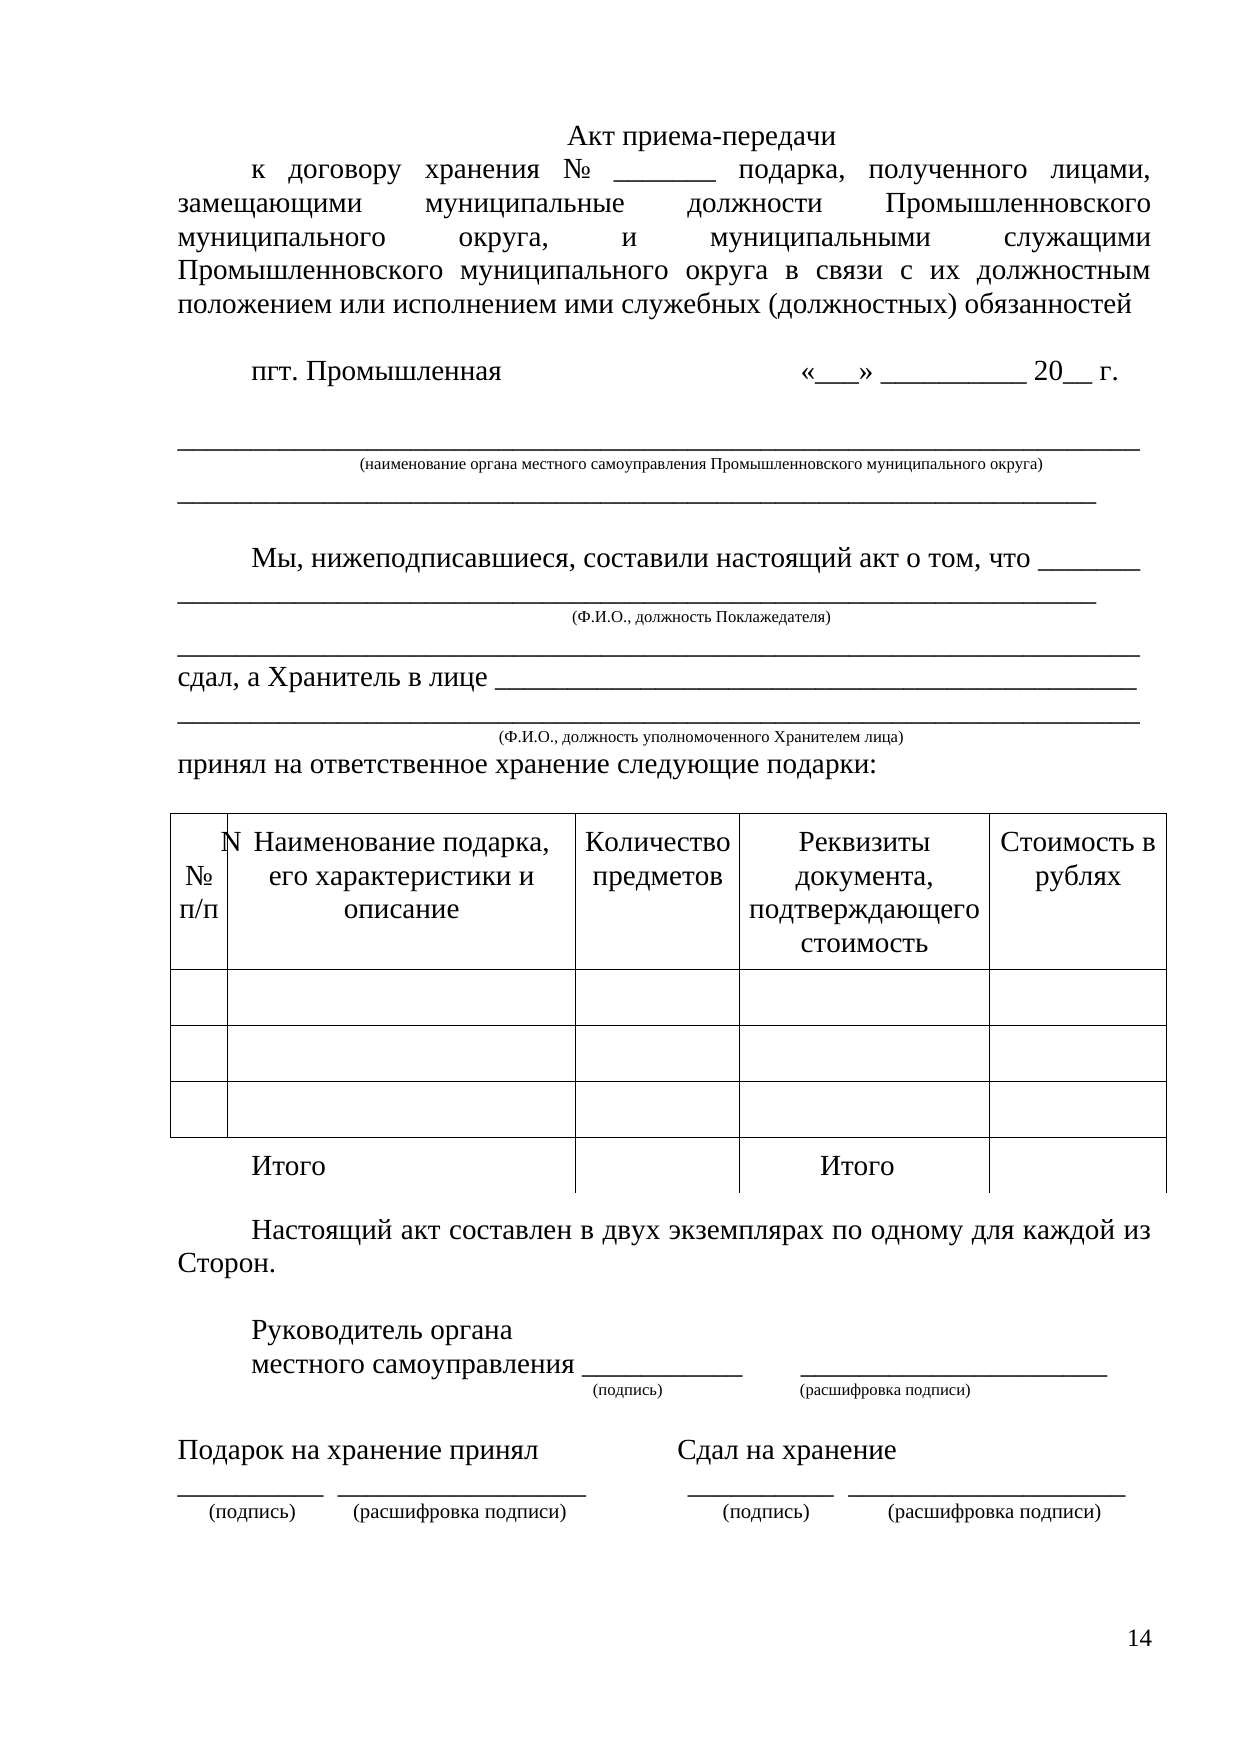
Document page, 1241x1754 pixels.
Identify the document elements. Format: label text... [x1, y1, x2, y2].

text принял на ответственное хранение следующие подарки: [177, 746, 1152, 779]
table_cell [990, 1026, 1166, 1081]
table_cell [990, 1138, 1166, 1193]
table_cell [740, 1082, 989, 1137]
table_cell [576, 1082, 739, 1137]
table_cell [228, 970, 575, 1025]
text Мы, нижеподписавшиеся, составили настоящий акт о том, что _______ [177, 540, 1152, 573]
table_cell [990, 1082, 1166, 1137]
text (Ф.И.О., должность уполномоченного Хранителем лица) [177, 727, 1152, 746]
text __________________________________________________________________ [177, 693, 1152, 727]
text __________ _________________ __________ ___________________ [177, 1466, 1152, 1499]
text Подарок на хранение принял Сдал на хранение [177, 1432, 1152, 1466]
table_cell [740, 1026, 989, 1081]
table_cell [171, 970, 227, 1025]
table_cell Итого [740, 1138, 989, 1193]
table_cell [171, 1026, 227, 1081]
text __________________________________________________________________ [177, 626, 1152, 659]
table_cell [740, 970, 989, 1025]
table_cell [228, 1082, 575, 1137]
table_header Стоимость в рублях [990, 814, 1166, 969]
table_header Реквизиты документа, подтверждающего стоимость [740, 814, 989, 969]
text __________________________________________________________________ [177, 420, 1152, 453]
text _______________________________________________________________ [177, 573, 1152, 607]
text Настоящий акт составлен в двух экземплярах по одному для каждой из Сторон. [177, 1212, 1152, 1279]
text Акт приема-передачи [177, 118, 1152, 152]
table_cell [576, 970, 739, 1025]
text местного самоуправления ___________ _____________________ [177, 1346, 1152, 1379]
text сдал, а Хранитель в лице ____________________________________________ [177, 659, 1152, 693]
table_header N№п/п [171, 814, 227, 969]
text _______________________________________________________________ [177, 473, 1152, 506]
text Руководитель органа [177, 1312, 1152, 1346]
table_cell [171, 1082, 227, 1137]
text пгт. Промышленная «___» __________ 20__ г. [177, 353, 1152, 386]
text (подпись) (расшифровка подписи) (подпись) (расшифровка подписи) [177, 1499, 1152, 1523]
text (Ф.И.О., должность Поклажедателя) [177, 607, 1152, 626]
table_cell [576, 1138, 739, 1193]
table_cell [228, 1026, 575, 1081]
table_cell [990, 970, 1166, 1025]
text (наименование органа местного самоуправления Промышленновского муниципального округа) [177, 453, 1152, 473]
text (подпись) (расшифровка подписи) [177, 1379, 1152, 1399]
table_header Количество предметов [576, 814, 739, 969]
table_cell Итого [171, 1138, 575, 1193]
table_header Наименование подарка, его характеристики и описание [228, 814, 575, 969]
table_cell [576, 1026, 739, 1081]
text к договору хранения № _______ подарка, полученного лицами, замещающими муниципальные должности Промышленновского муниципального округа, и муниципальными служащими Промышленновского муниципального округа в связи с их должностным положением или исполнением ими служебных (должностных) обязанностей [177, 152, 1152, 319]
